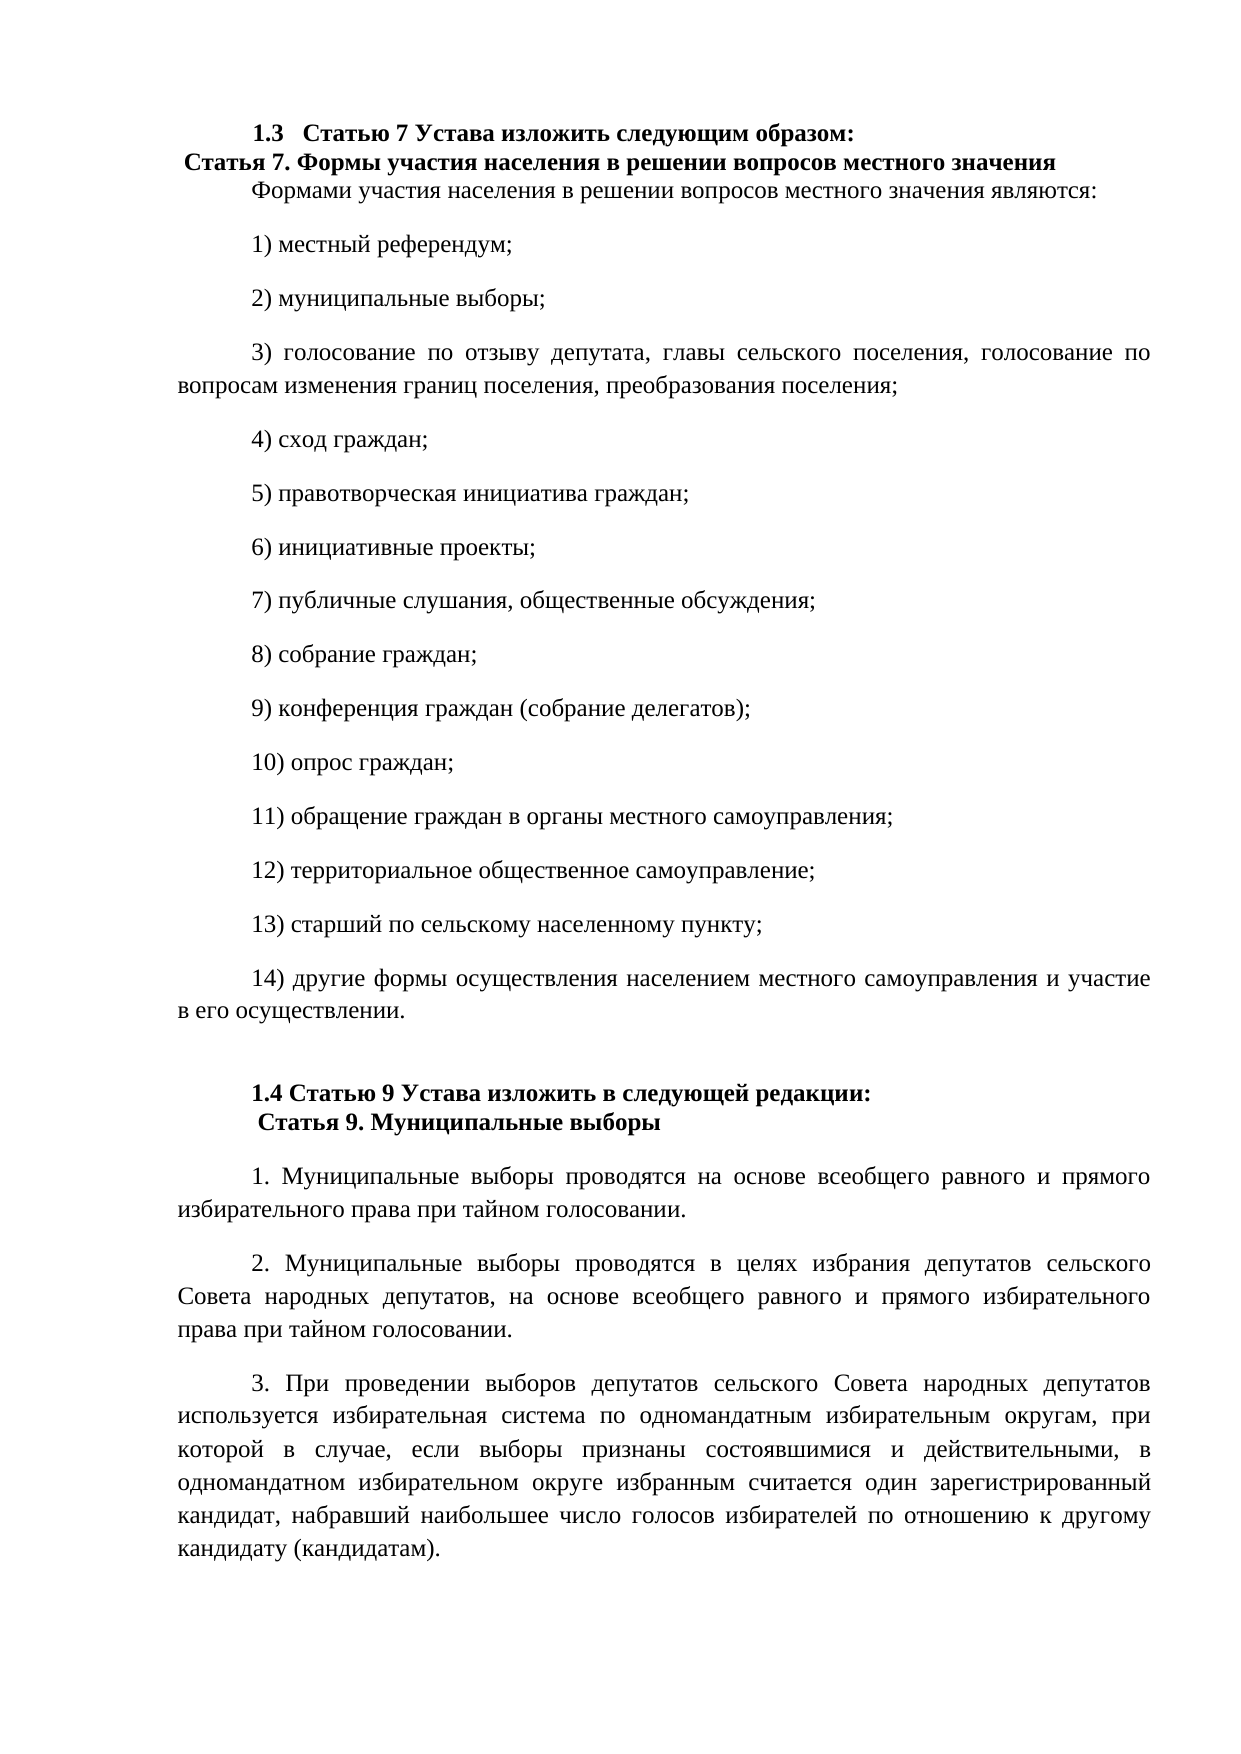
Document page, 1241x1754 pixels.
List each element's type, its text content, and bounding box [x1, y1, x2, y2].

text 1. Муниципальные выборы проводятся на основе всеобщего равного и прямого избирательного права при тайном голосовании. [177, 1161, 1152, 1223]
text 6) инициативные проекты; [177, 532, 1152, 561]
text 4) сход граждан; [177, 424, 1152, 453]
text 14) другие формы осуществления населением местного самоуправления и участие в его осуществлении. [177, 963, 1152, 1024]
text Статья 9. Муниципальные выборы [177, 1107, 1152, 1136]
text 3) голосование по отзыву депутата, главы сельского поселения, голосование по вопросам изменения границ поселения, преобразования поселения; [177, 337, 1152, 399]
text 9) конференция граждан (собрание делегатов); [177, 693, 1152, 722]
text Статья 7. Формы участия населения в решении вопросов местного значения [183, 147, 1152, 176]
text 5) правотворческая инициатива граждан; [177, 478, 1152, 507]
text 2) муниципальные выборы; [177, 283, 1152, 312]
text 1.4 Статью 9 Устава изложить в следующей редакции: [177, 1078, 1152, 1107]
text 8) собрание граждан; [177, 639, 1152, 668]
text 13) старший по сельскому населенному пункту; [177, 909, 1152, 937]
text Формами участия населения в решении вопросов местного значения являются: [177, 176, 1152, 204]
text 10) опрос граждан; [177, 747, 1152, 776]
text 11) обращение граждан в органы местного самоуправления; [177, 801, 1152, 830]
text 7) публичные слушания, общественные обсуждения; [177, 586, 1152, 614]
text 2. Муниципальные выборы проводятся в целях избрания депутатов сельского Совета народных депутатов, на основе всеобщего равного и прямого избирательного права при тайном голосовании. [177, 1248, 1152, 1342]
text 1.3 Статью 7 Устава изложить следующим образом: [183, 118, 1152, 147]
text 3. При проведении выборов депутатов сельского Совета народных депутатов используется избирательная система по одномандатным избирательным округам, при которой в случае, если выборы признаны состоявшимися и действительными, в одномандатном избирательном округе избранным считается один зарегистрированный кандидат, набравший наибольшее число голосов избирателей по отношению к другому кандидату (кандидатам). [177, 1368, 1152, 1561]
text 12) территориальное общественное самоуправление; [177, 855, 1152, 884]
text 1) местный референдум; [177, 229, 1152, 258]
